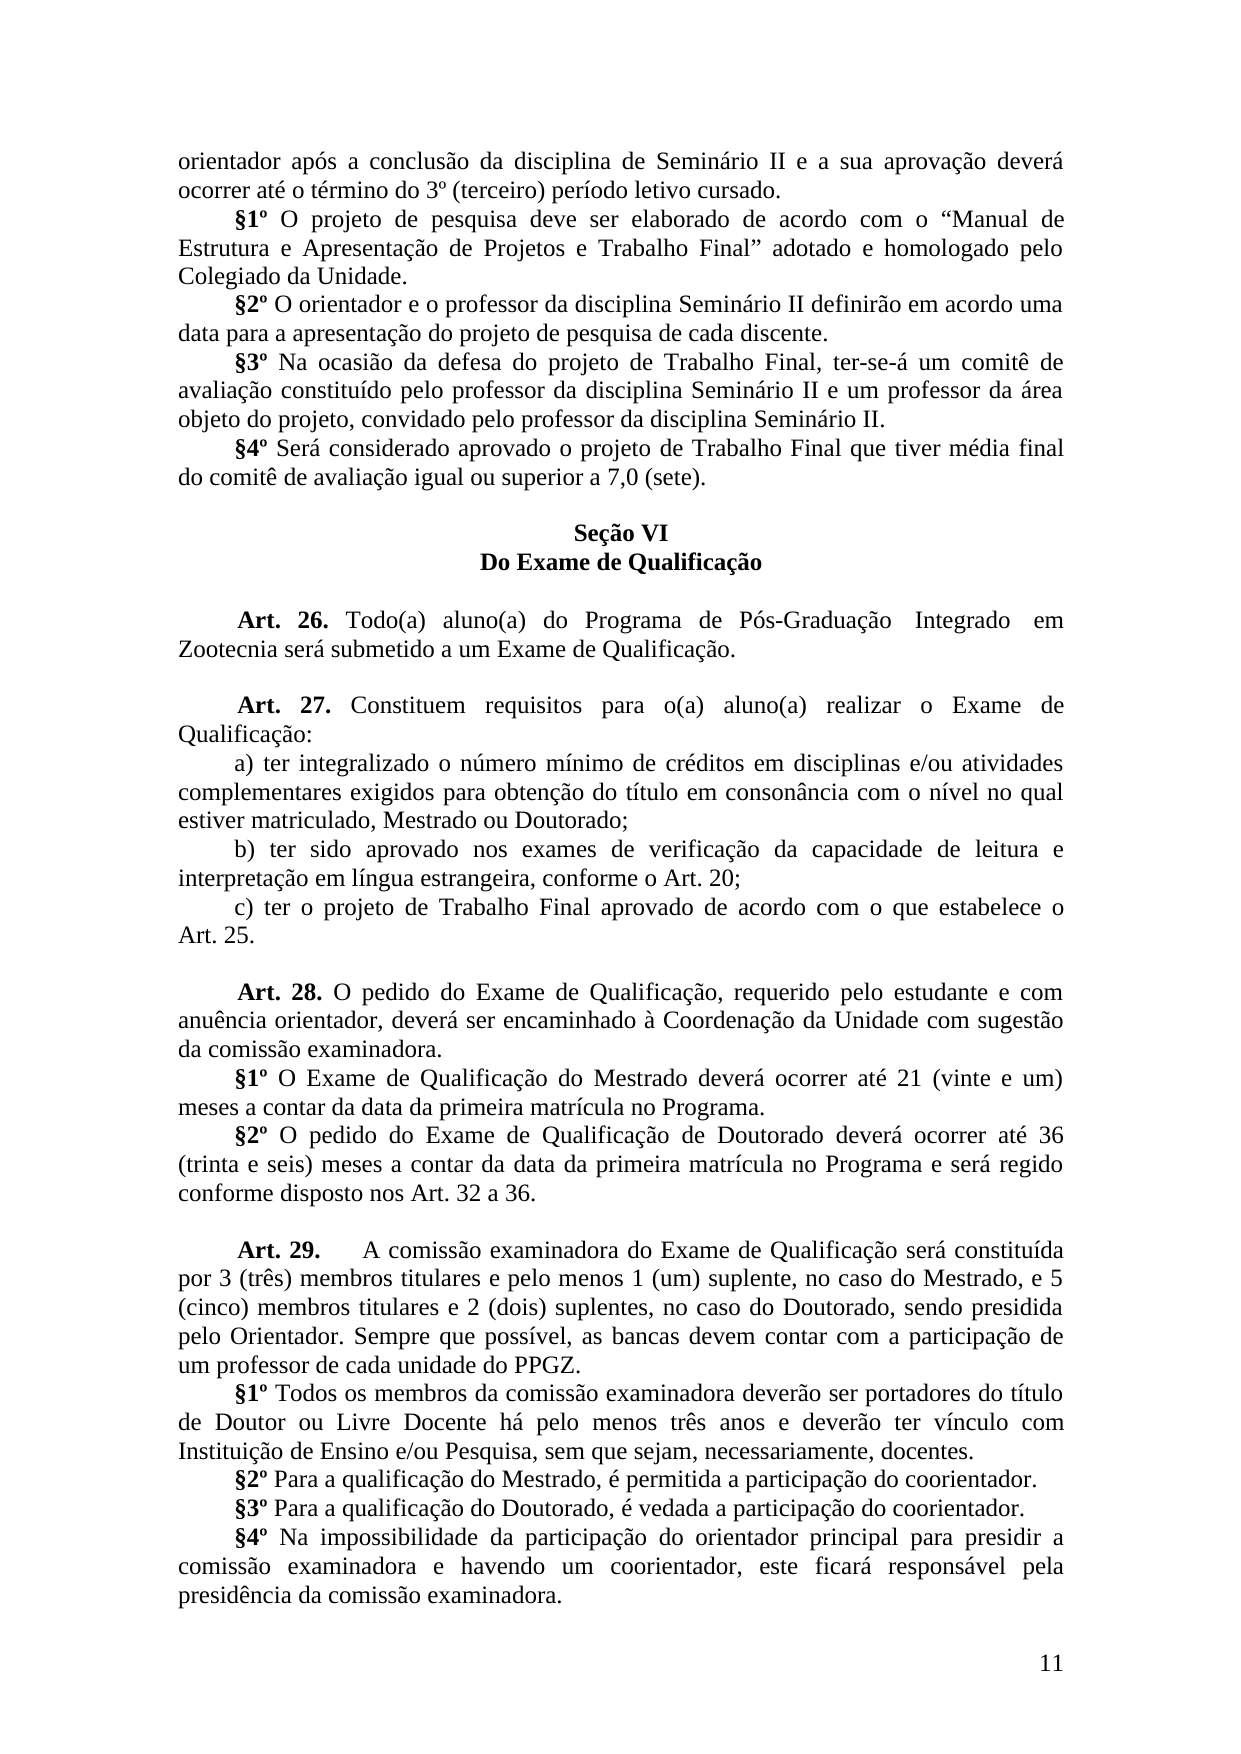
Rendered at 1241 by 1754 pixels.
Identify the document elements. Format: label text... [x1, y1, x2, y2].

text Do Exame de Qualificação [332, 547, 909, 576]
list ter integralizado o número mínimo de créditos em disciplinas e/ou atividades complementares exigidos para obtenção do título em consonância com o nível no qual estiver matriculado, Mestrado ou Doutorado; [178, 748, 1064, 834]
list ter o projeto de Trabalho Final aprovado de acordo com o que estabelece o Art. 25. [178, 892, 1064, 949]
subtitle Seção VI [332, 519, 909, 547]
list ter sido aprovado nos exames de verificação da capacidade de leitura e interpretação em língua estrangeira, conforme o Art. 20; [178, 834, 1064, 892]
text §1º O projeto de pesquisa deve ser elaborado de acordo com o “Manual de Estrutura e Apresentação de Projetos e Trabalho Final” adotado e homologado pelo Colegiado da Unidade. [178, 204, 1064, 290]
text §3º Na ocasião da defesa do projeto de Trabalho Final, ter-se-á um comitê de avaliação constituído pelo professor da disciplina Seminário II e um professor da área objeto do projeto, convidado pelo professor da disciplina Seminário II. [178, 347, 1064, 433]
text §1º O Exame de Qualificação do Mestrado deverá ocorrer até 21 (vinte e um) meses a contar da data da primeira matrícula no Programa. [178, 1063, 1064, 1120]
text §2º Para a qualificação do Mestrado, é permitida a participação do coorientador. [234, 1465, 1211, 1493]
text Art. 26. Todo(a) aluno(a) do Programa de Pós-Graduação Integrado em Zootecnia será submetido a um Exame de Qualificação. [178, 605, 1064, 662]
text §4º Será considerado aprovado o projeto de Trabalho Final que tiver média final do comitê de avaliação igual ou superior a 7,0 (sete). [178, 433, 1064, 491]
text Art. 28. O pedido do Exame de Qualificação, requerido pelo estudante e com anuência orientador, deverá ser encaminhado à Coordenação da Unidade com sugestão da comissão examinadora. [178, 977, 1064, 1063]
text orientador após a conclusão da disciplina de Seminário II e a sua aprovação deverá ocorrer até o término do 3º (terceiro) período letivo cursado. [178, 146, 1064, 204]
text §1º Todos os membros da comissão examinadora deverão ser portadores do título de Doutor ou Livre Docente há pelo menos três anos e deverão ter vínculo com Instituição de Ensino e/ou Pesquisa, sem que sejam, necessariamente, docentes. [178, 1378, 1064, 1465]
text §3º Para a qualificação do Doutorado, é vedada a participação do coorientador. [234, 1493, 1211, 1522]
text Art. 27. Constituem requisitos para o(a) aluno(a) realizar o Exame de Qualificação: [178, 691, 1064, 747]
text §2º O pedido do Exame de Qualificação de Doutorado deverá ocorrer até 36 (trinta e seis) meses a contar da data da primeira matrícula no Programa e será regido conforme disposto nos Art. 32 a 36. [178, 1120, 1064, 1207]
text §4º Na impossibilidade da participação do orientador principal para presidir a comissão examinadora e havendo um coorientador, este ficará responsável pela presidência da comissão examinadora. [178, 1522, 1064, 1608]
text §2º O orientador e o professor da disciplina Seminário II definirão em acordo uma data para a apresentação do projeto de pesquisa de cada discente. [178, 290, 1064, 347]
text Art. 29. A comissão examinadora do Exame de Qualificação será constituída por 3 (três) membros titulares e pelo menos 1 (um) suplente, no caso do Mestrado, e 5 (cinco) membros titulares e 2 (dois) suplentes, no caso do Doutorado, sendo presidida pelo Orientador. Sempre que possível, as bancas devem contar com a participação de um professor de cada unidade do PPGZ. [178, 1235, 1064, 1378]
